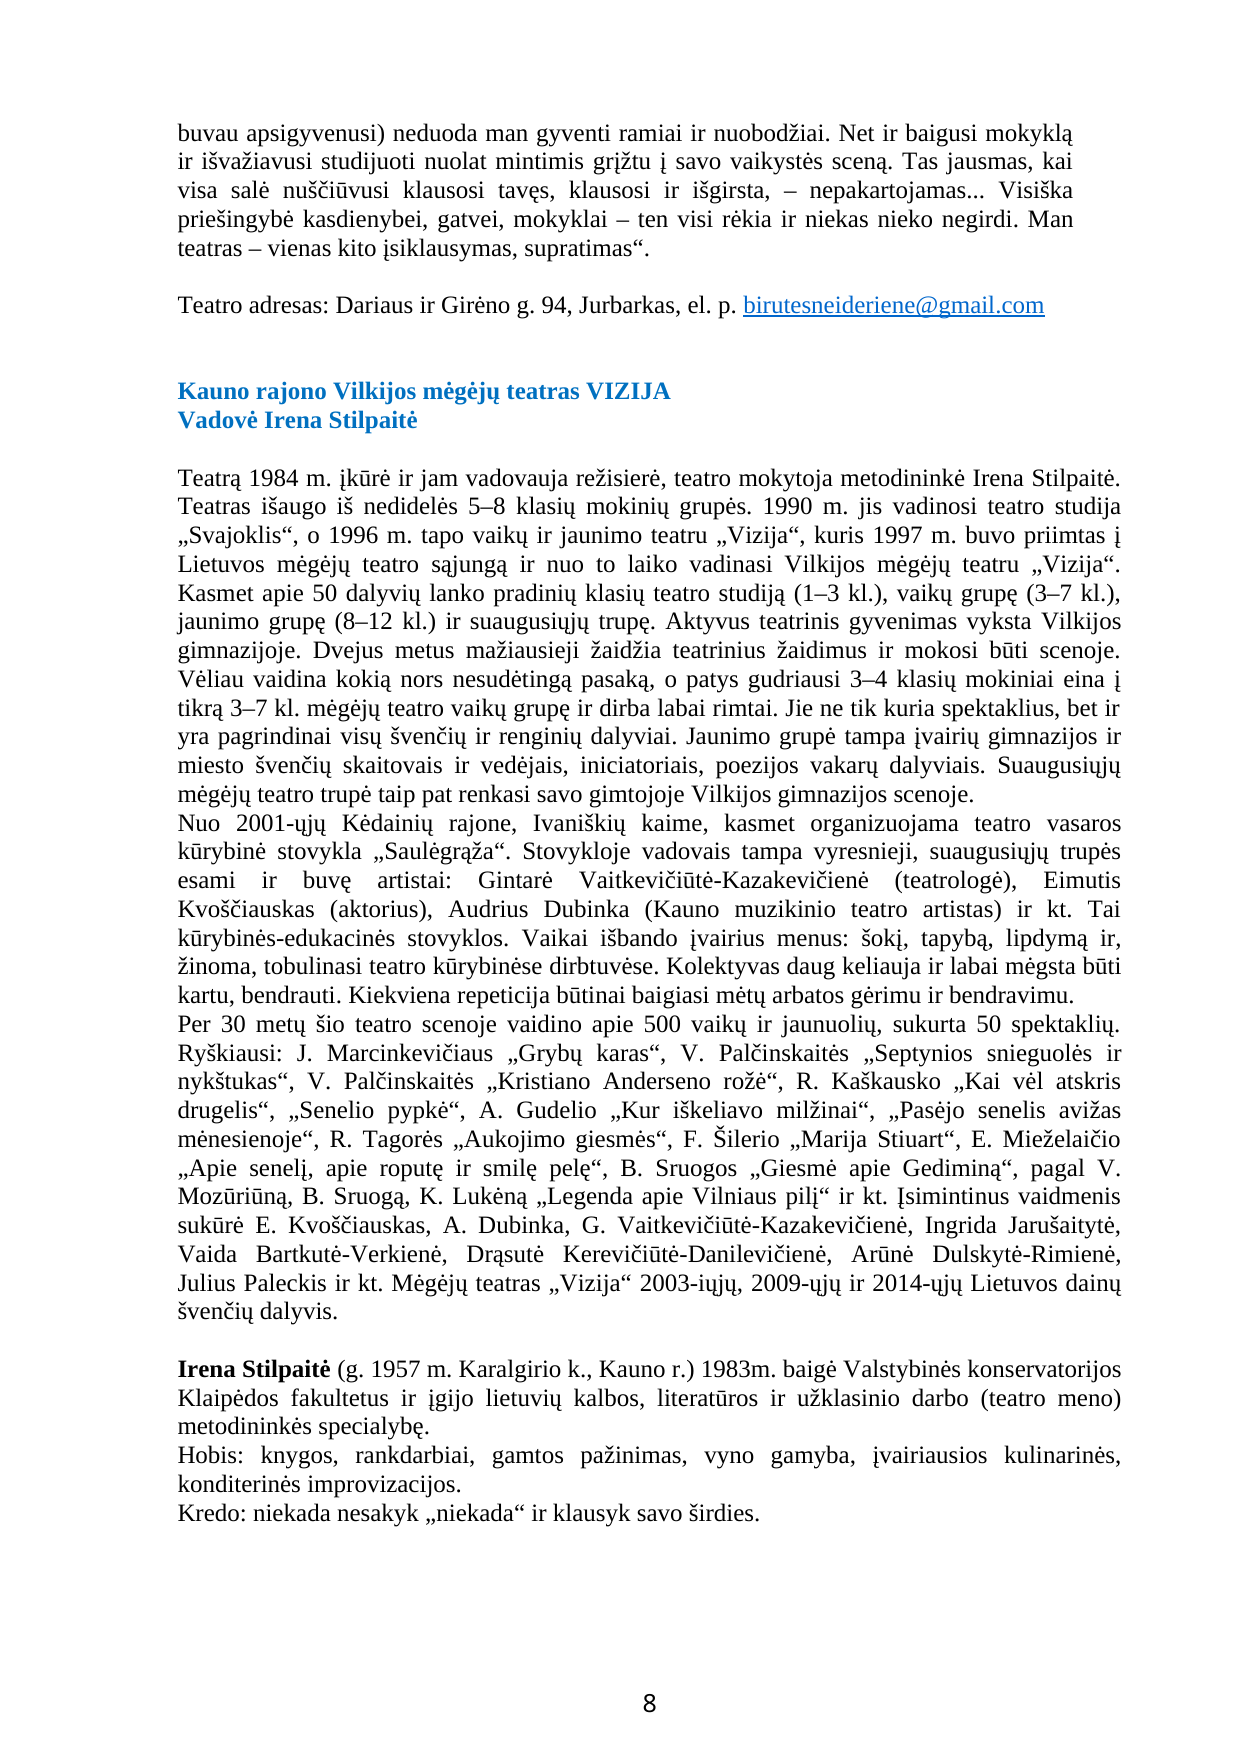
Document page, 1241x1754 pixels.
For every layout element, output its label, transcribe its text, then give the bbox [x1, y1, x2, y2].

text Irena Stilpaitė (g. 1957 m. Karalgirio k., Kauno r.) 1983m. baigė Valstybinės konservatorijos Klaipėdos fakultetus ir įgijo lietuvių kalbos, literatūros ir užklasinio darbo (teatro meno) metodininkės specialybę. [177, 1354, 1122, 1441]
text Vadovė Irena Stilpaitė [177, 406, 1122, 434]
text Teatrą . įkūrė ir jam vadovauja režisierė, teatro mokytoja metodininkė Irena Stilpaitė. Teatras išaugo iš nedidelės 5–8 klasių mokinių grupės. . jis vadinosi teatro studija „Svajoklis“, o . tapo vaikų ir jaunimo teatru „Vizija“, kuris . buvo priimtas į Lietuvos mėgėjų teatro sąjungą ir nuo to laiko vadinasi Vilkijos mėgėjų teatru „Vizija“. Kasmet apie 50 dalyvių lanko pradinių klasių teatro studiją (1–3 kl.), vaikų grupę (3–7 kl.), jaunimo grupę (8–12 kl.) ir suaugusiųjų trupę. Aktyvus teatrinis gyvenimas vyksta Vilkijos gimnazijoje. Dvejus metus mažiausieji žaidžia teatrinius žaidimus ir mokosi būti scenoje. Vėliau vaidina kokią nors nesudėtingą pasaką, o patys gudriausi 3–4 klasių mokiniai eina į tikrą 3–7 kl. mėgėjų teatro vaikų grupę ir dirba labai rimtai. Jie ne tik kuria spektaklius, bet ir yra pagrindinai visų švenčių ir renginių dalyviai. Jaunimo grupė tampa įvairių gimnazijos ir miesto švenčių skaitovais ir vedėjais, iniciatoriais, poezijos vakarų dalyviais. Suaugusiųjų mėgėjų teatro trupė taip pat renkasi savo gimtojoje Vilkijos gimnazijos scenoje. [177, 463, 1122, 808]
text Teatro adresas: Dariaus ir Girėno g. 94, Jurbarkas, el. p. birutesneideriene@gmail.com [743, 291, 1074, 319]
text Kauno rajono Vilkijos mėgėjų teatras VIZIJA [177, 377, 1122, 406]
text Nuo 2001-ųjų Kėdainių rajone, Ivaniškių kaime, kasmet organizuojama teatro vasaros kūrybinė stovykla „Saulėgrąža“. Stovykloje vadovais tampa vyresnieji, suaugusiųjų trupės esami ir buvę artistai: Gintarė Vaitkevičiūtė-Kazakevičienė (teatrologė), Eimutis Kvoščiauskas (aktorius), Audrius Dubinka (Kauno muzikinio teatro artistas) ir kt. Tai kūrybinės-edukacinės stovyklos. Vaikai išbando įvairius menus: šokį, tapybą, lipdymą ir, žinoma, tobulinasi teatro kūrybinėse dirbtuvėse. Kolektyvas daug keliauja ir labai mėgsta būti kartu, bendrauti. Kiekviena repeticija būtinai baigiasi mėtų arbatos gėrimu ir bendravimu. [177, 808, 1122, 1009]
text Per 30 metų šio teatro scenoje vaidino apie 500 vaikų ir jaunuolių, sukurta 50 spektaklių. Ryškiausi: J. Marcinkevičiaus „Grybų karas“, V. Palčinskaitės „Septynios snieguolės ir nykštukas“, V. Palčinskaitės „Kristiano Anderseno rožė“, R. Kaškausko „Kai vėl atskris drugelis“, „Senelio pypkė“, A. Gudelio „Kur iškeliavo milžinai“, „Pasėjo senelis avižas mėnesienoje“, R. Tagorės „Aukojimo giesmės“, F. Šilerio „Marija Stiuart“, E. Mieželaičio „Apie senelį, apie roputę ir smilę pelę“, B. Sruogos „Giesmė apie Gediminą“, pagal V. Mozūriūną, B. Sruogą, K. Lukėną „Legenda apie Vilniaus pilį“ ir kt. Įsimintinus vaidmenis sukūrė E. Kvoščiauskas, A. Dubinka, G. Vaitkevičiūtė-Kazakevičienė, Ingrida Jarušaitytė, Vaida Bartkutė-Verkienė, Drąsutė Kerevičiūtė-Danilevičienė, Arūnė Dulskytė-Rimienė, Julius Paleckis ir kt. Mėgėjų teatras „Vizija“ 2003-iųjų, 2009-ųjų ir 2014-ųjų Lietuvos dainų švenčių dalyvis. [177, 1009, 1122, 1326]
text Hobis: knygos, rankdarbiai, gamtos pažinimas, vyno gamyba, įvairiausios kulinarinės, konditerinės improvizacijos. [177, 1441, 1122, 1498]
text Kredo: niekada nesakyk „niekada“ ir klausyk savo širdies. [177, 1498, 1122, 1527]
